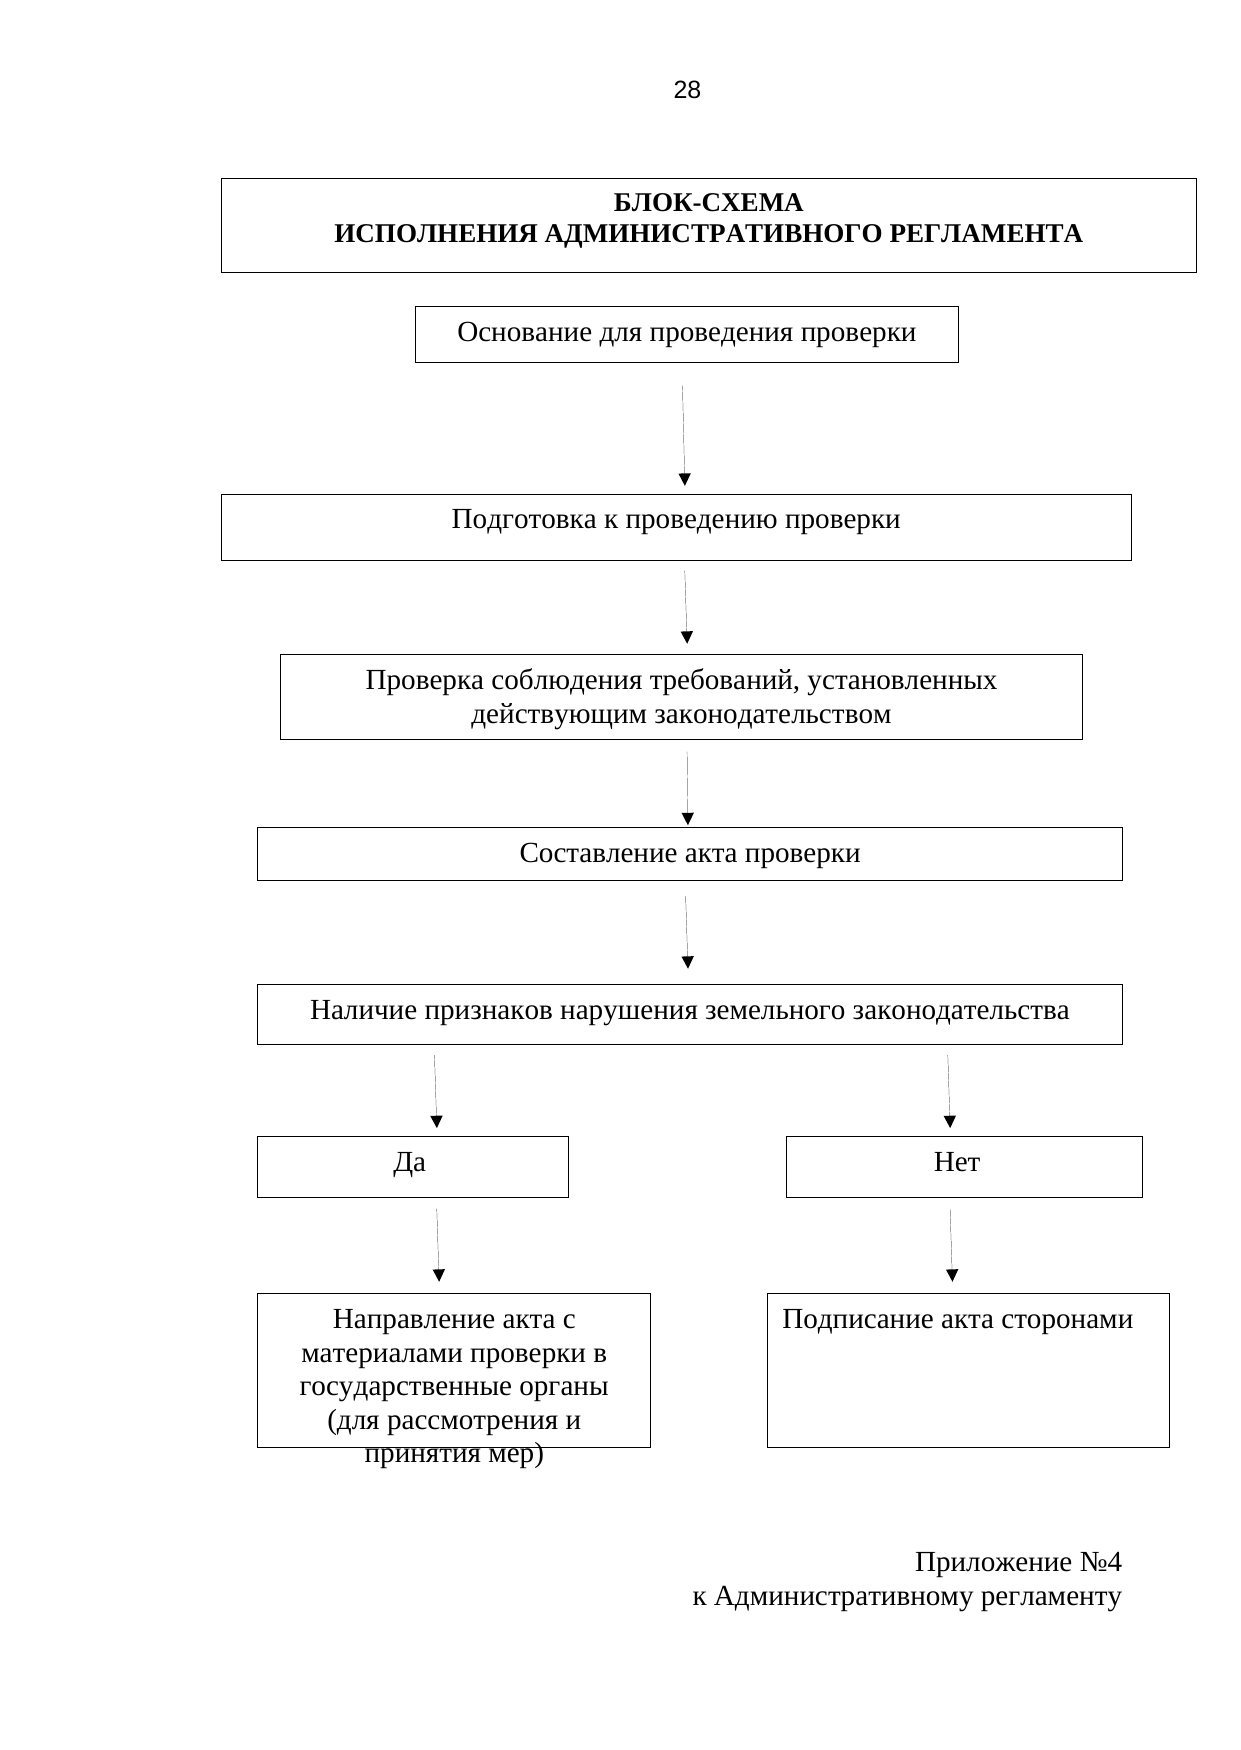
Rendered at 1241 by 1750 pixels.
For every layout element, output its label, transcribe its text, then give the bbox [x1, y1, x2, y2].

text Приложение №4 к Административному регламенту [177, 1544, 1122, 1612]
